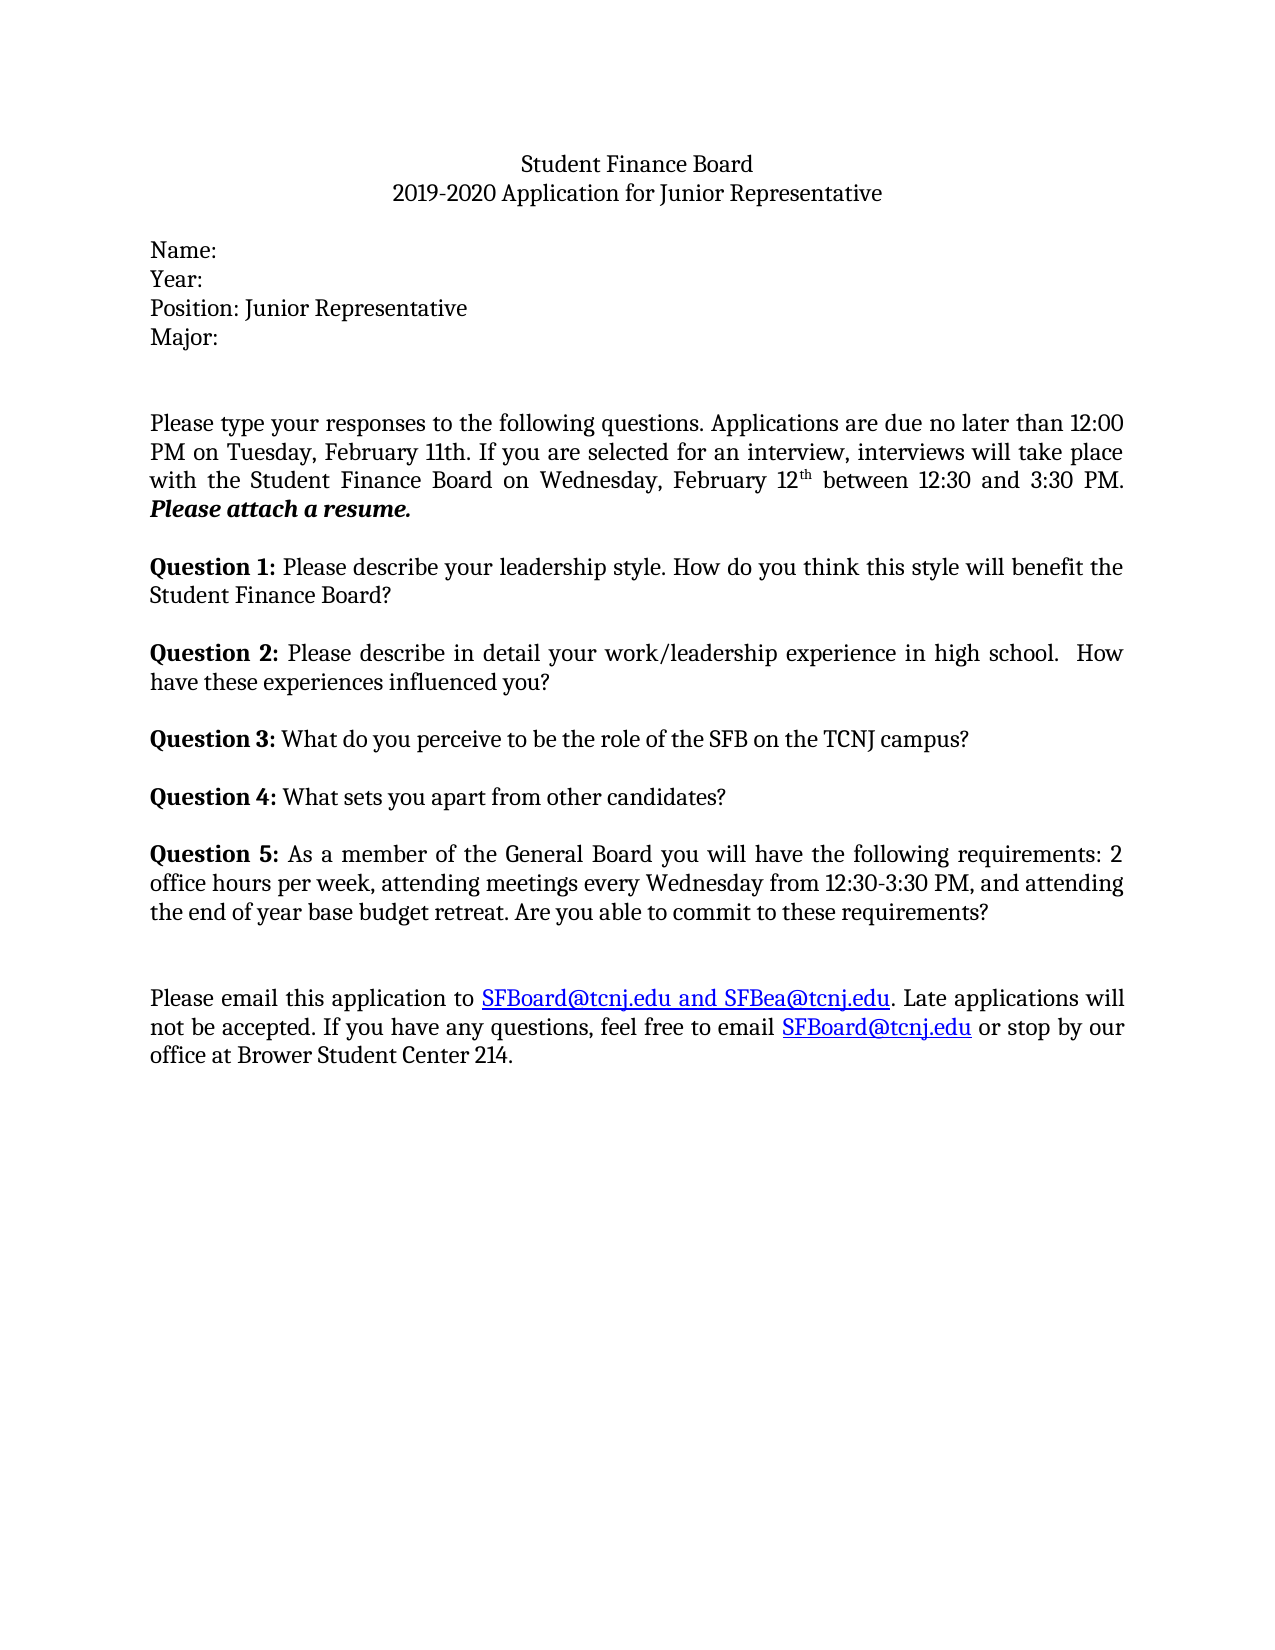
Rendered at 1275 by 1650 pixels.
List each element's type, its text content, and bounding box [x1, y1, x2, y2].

text Question 5: As a member of the General Board you will have the following requirements: 2 office hours per week, attending meetings every Wednesday from 12:30-3:30 PM, and attending the end of year base budget retreat. Are you able to commit to these requirements? [150, 840, 1125, 926]
text Student Finance Board [150, 150, 1125, 179]
text Please email this application to SFBoard@tcnj.edu and SFBea@tcnj.edu. Late applications will not be accepted. If you have any questions, feel free to email SFBoard@tcnj.edu or stop by our office at Brower Student Center 214. [150, 984, 1125, 1070]
text Please type your responses to the following questions. Applications are due no later than 12:00 PM on Tuesday, February 11th. If you are selected for an interview, interviews will take place with the Student Finance Board on Wednesday, February 12th between 12:30 and 3:30 PM. Please attach a resume. [150, 409, 1125, 524]
text 2019-2020 Application for Junior Representative [150, 179, 1125, 207]
text Position: Junior Representative [150, 294, 1125, 322]
text Year: [150, 265, 1125, 294]
text Major: [150, 322, 1125, 351]
text Name: [150, 236, 1125, 265]
text Question 3: What do you perceive to be the role of the SFB on the campus? [150, 725, 1125, 754]
text Question 2: Please describe in detail your work/leadership experience in high school. How have these experiences influenced you? [150, 639, 1125, 696]
text Question 4: What sets you apart from other candidates? [150, 782, 1125, 811]
text Question 1: Please describe your leadership style. How do you think this style will benefit the Student Finance Board? [150, 552, 1125, 610]
